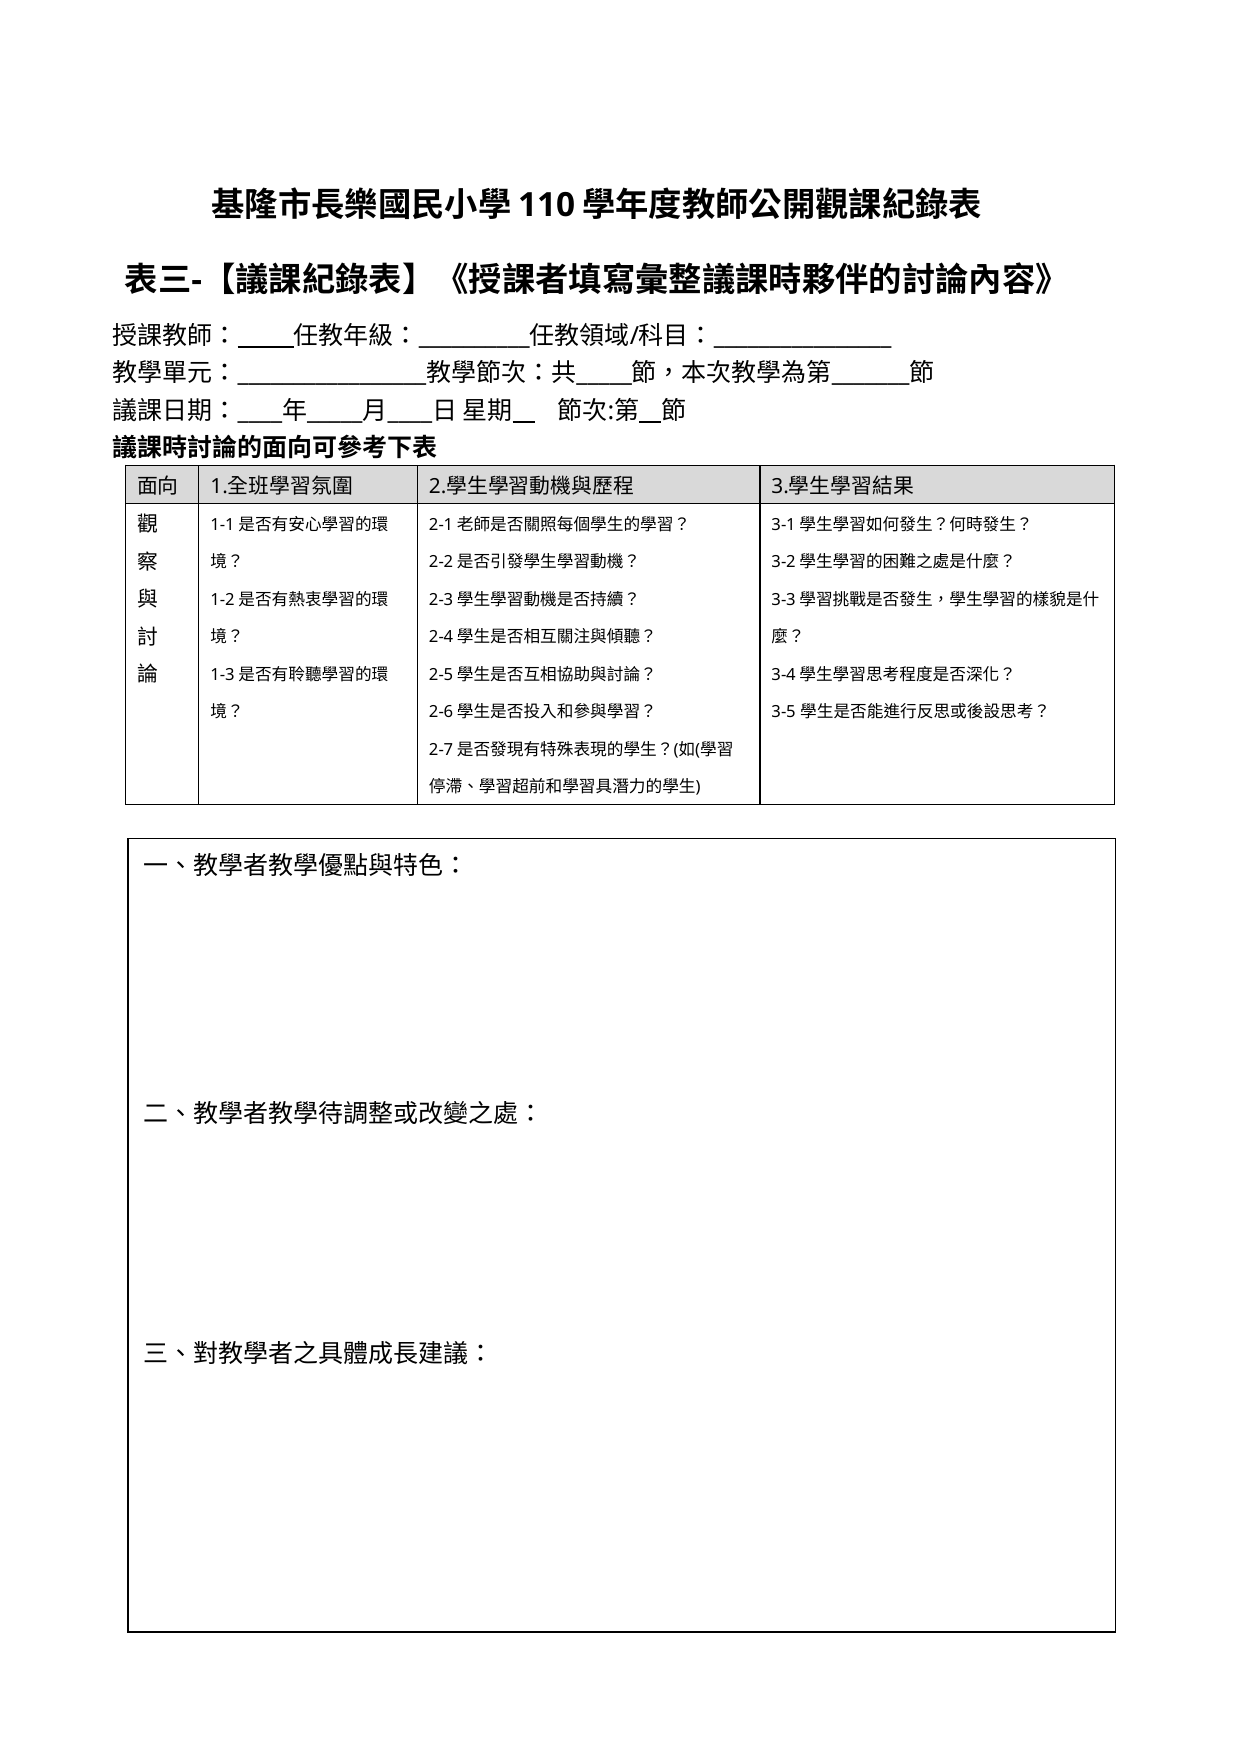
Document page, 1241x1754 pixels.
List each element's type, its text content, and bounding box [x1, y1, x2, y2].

table_header 2.學生學習動機與歷程 [418, 466, 759, 503]
table_header 3.學生學習結果 [761, 466, 1114, 503]
text 議課日期：____年_____月____日 星期 節次:第 節 [112, 389, 1128, 427]
text 議課時討論的面向可參考下表 [112, 427, 1128, 464]
table_cell 觀 察 與 討 論 [126, 504, 198, 804]
text 表三-【議課紀錄表】《授課者填寫彙整議課時夥伴的討論內容》 [65, 239, 1128, 314]
text 基隆市長樂國民小學110學年度教師公開觀課紀錄表 [65, 164, 1128, 239]
table_header 1.全班學習氛圍 [199, 466, 417, 503]
table_cell 2-1老師是否關照每個學生的學習？ 2-2是否引發學生學習動機？ 2-3學生學習動機是否持續？ 2-4學生是否相互關注與傾聽？ 2-5學生是否互相協助與討論？ 2-6學生是否投入和參與學習？ 2-7是否發現有特殊表現的學生？(如(學習停滯、學習超前和學習具潛力的學生) [418, 504, 759, 804]
table_header 面向 [126, 466, 198, 503]
table_cell 1-1是否有安心學習的環境？ 1-2是否有熱衷學習的環境？ 1-3是否有聆聽學習的環境？ [199, 504, 417, 804]
text 授課教師： 任教年級：__________任教領域/科目：________________ [112, 314, 1128, 352]
text 教學單元：_________________教學節次：共_____節，本次教學為第_______節 [112, 352, 1128, 389]
table_cell 3-1學生學習如何發生？何時發生？ 3-2學生學習的困難之處是什麼？ 3-3學習挑戰是否發生，學生學習的樣貌是什麼？ 3-4學生學習思考程度是否深化？ 3-5 學生是否能進行反思或後設思考？ [761, 504, 1114, 804]
